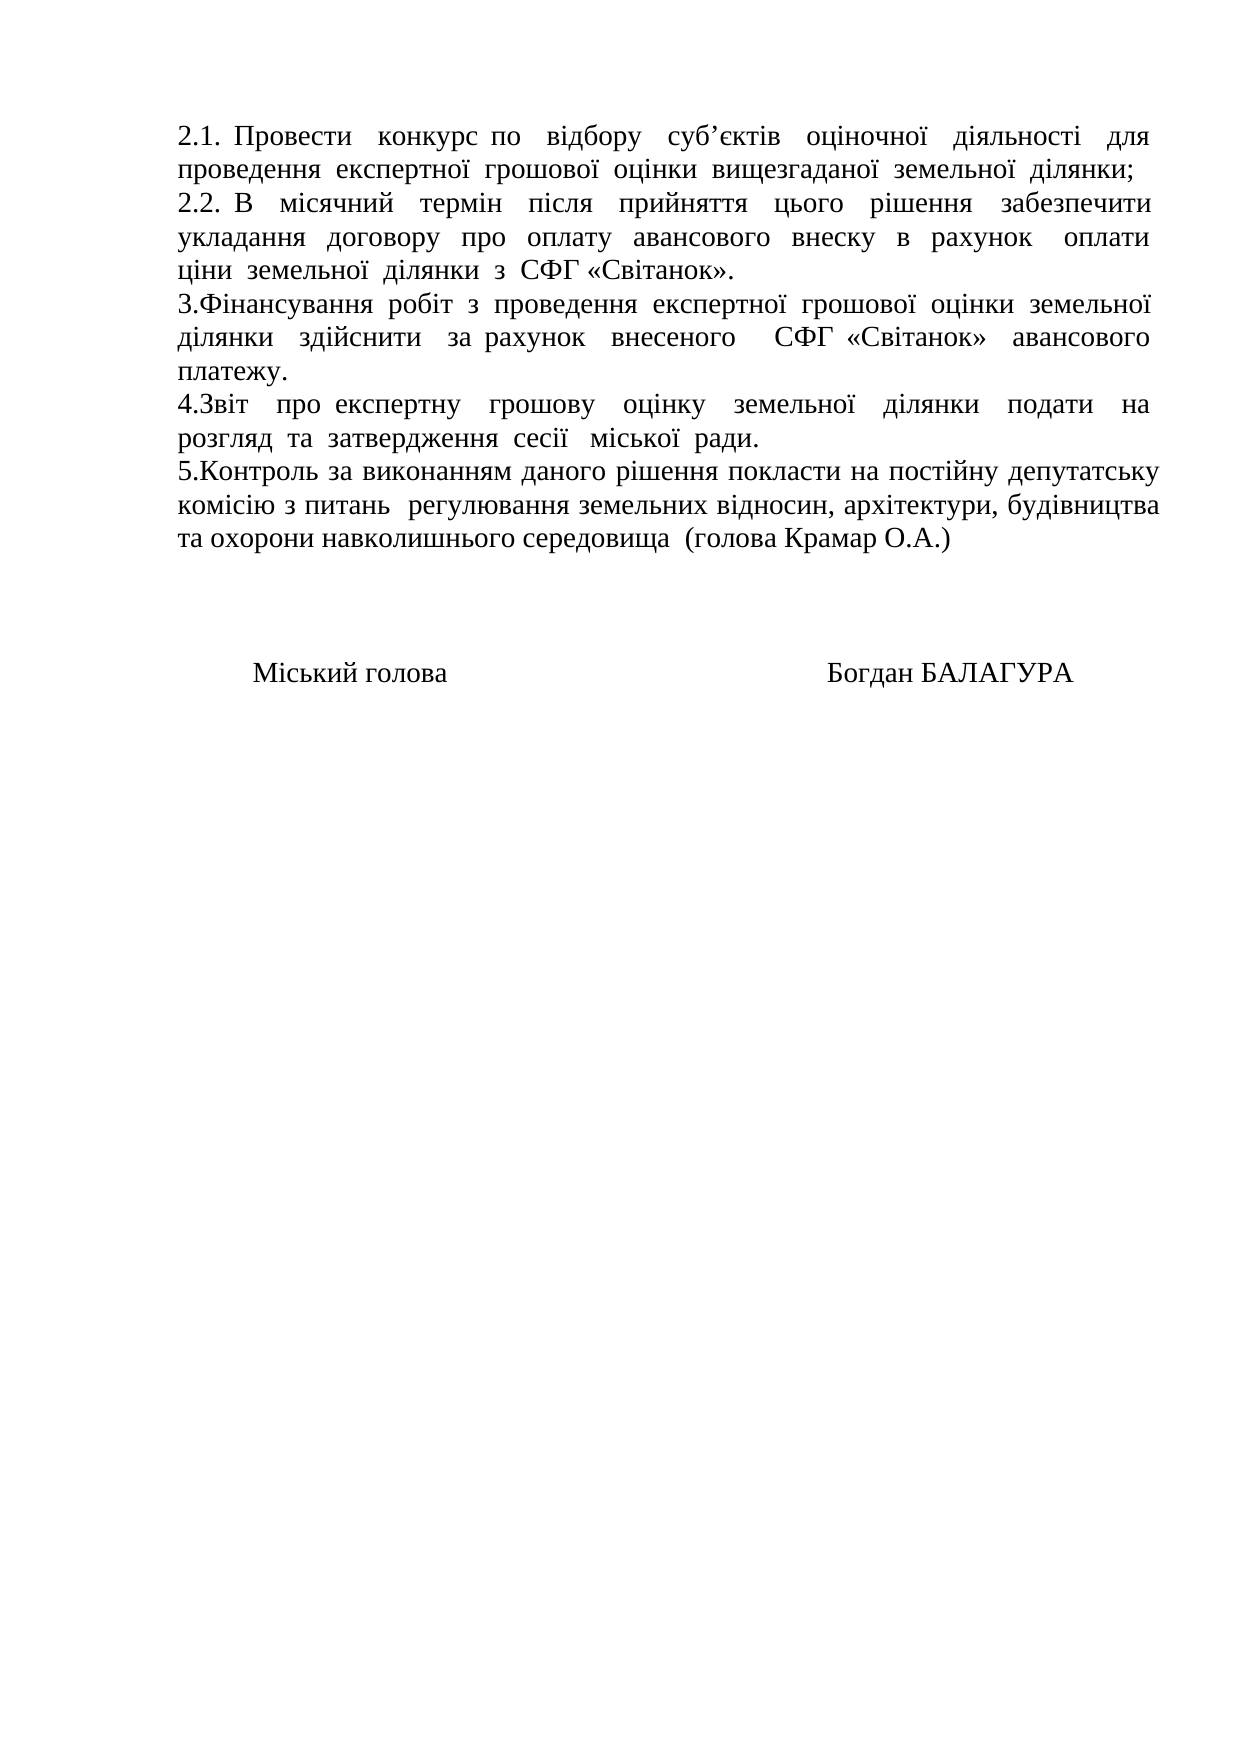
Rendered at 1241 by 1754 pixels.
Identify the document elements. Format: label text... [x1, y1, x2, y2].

text Міський голова Богдан БАЛАГУРА [192, 655, 1158, 688]
text 4.Звіт про експертну грошову оцінку земельної ділянки подати на розгляд та затвердження сесії міської ради. [177, 386, 1152, 453]
text 2.2. В місячний термін після прийняття цього рішення забезпечити укладання договору про оплату авансового внеску в рахунок оплати ціни земельної ділянки з СФГ «Світанок». [177, 185, 1152, 286]
text 5.Контроль за виконанням даного рішення покласти на постійну депутатську комісію з питань регулювання земельних відносин, архітектури, будівництва та охорони навколишнього середовища (голова Крамар О.А.) [177, 453, 1161, 554]
text 2.1. Провести конкурс по відбору суб’єктів оціночної діяльності для проведення експертної грошової оцінки вищезгаданої земельної ділянки; [177, 118, 1152, 185]
text 3.Фінансування робіт з проведення експертної грошової оцінки земельної ділянки здійснити за рахунок внесеного СФГ «Світанок» авансового платежу. [177, 286, 1152, 386]
